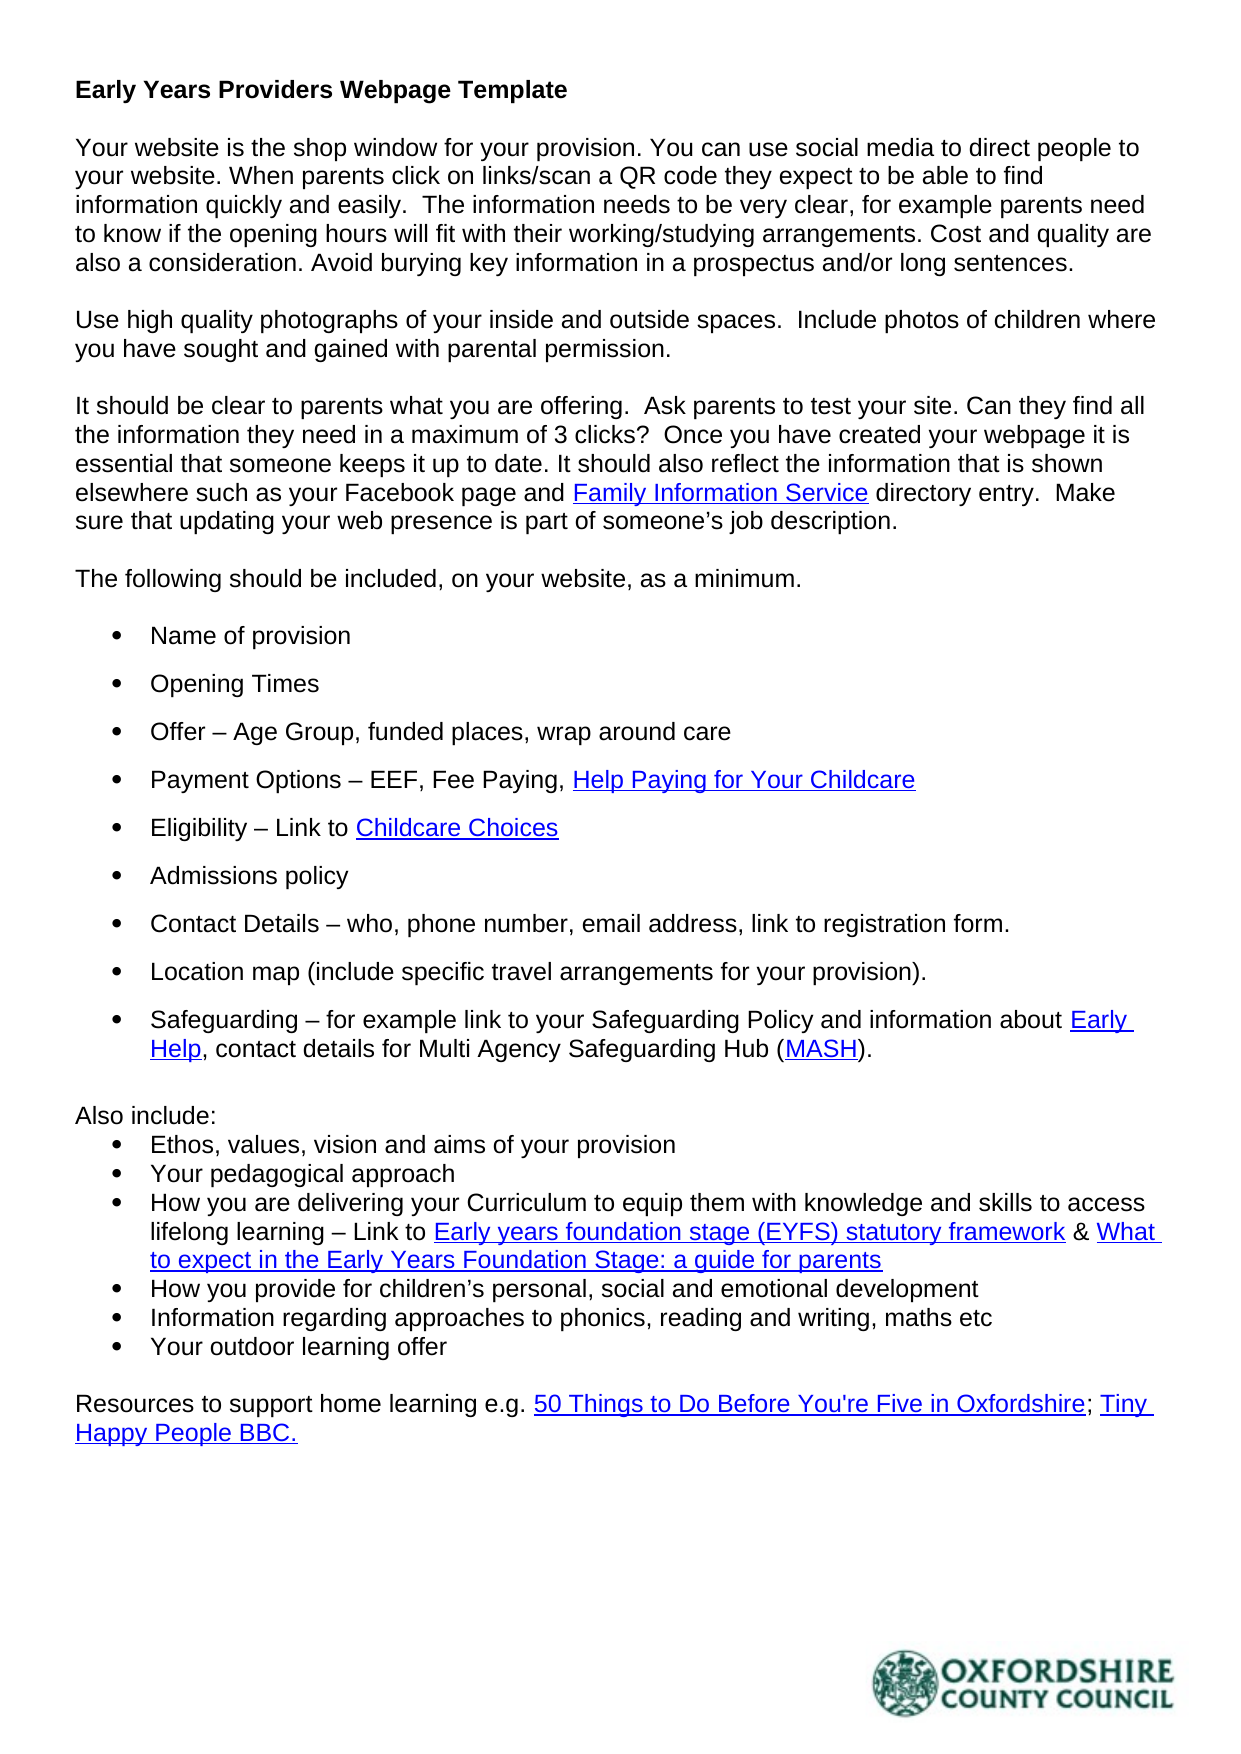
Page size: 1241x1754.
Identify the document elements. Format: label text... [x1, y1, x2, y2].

text It should be clear to parents what you are offering. Ask parents to test your site. Can they find all the information they need in a maximum of 3 clicks? Once you have created your webpage it is essential that someone keeps it up to date. It should also reflect the information that is shown elsewhere such as your Facebook page and Family Information Service directory entry. Make sure that updating your web presence is part of someone’s job description. [75, 391, 1165, 535]
list Payment Options – EEF, Fee Paying, Help Paying for Your Childcare [112, 765, 1165, 794]
list Contact Details – who, phone number, email address, link to registration form. [112, 909, 1165, 938]
text Also include: [75, 1101, 1165, 1130]
list How you provide for children’s personal, social and emotional development [112, 1274, 1165, 1303]
text Use high quality photographs of your inside and outside spaces. Include photos of children where you have sought and gained with parental permission. [75, 305, 1165, 362]
list Your outdoor learning offer [112, 1332, 1165, 1361]
list Name of provision [112, 621, 1165, 650]
text Your website is the shop window for your provision. You can use social media to direct people to your website. When parents click on links/scan a QR code they expect to be able to find information quickly and easily. The information needs to be very clear, for example parents need to know if the opening hours will fit with their working/studying arrangements. Cost and quality are also a consideration. Avoid burying key information in a prospectus and/or long sentences. [75, 132, 1165, 276]
list Eligibility – Link to Childcare Choices [112, 813, 1165, 842]
list Your pedagogical approach [112, 1159, 1165, 1188]
picture [864, 1641, 1190, 1721]
text Resources to support home learning e.g. 50 Things to Do Before You're Five in Oxfordshire; Tiny Happy People BBC. [75, 1389, 1165, 1447]
list Admissions policy [112, 861, 1165, 890]
list Safeguarding – for example link to your Safeguarding Policy and information about Early Help, contact details for Multi Agency Safeguarding Hub (MASH). [112, 1005, 1165, 1063]
list How you are delivering your Curriculum to equip them with knowledge and skills to access lifelong learning – Link to Early years foundation stage (EYFS) statutory framework & What to expect in the Early Years Foundation Stage: a guide for parents [112, 1188, 1165, 1274]
list Offer – Age Group, funded places, wrap around care [112, 717, 1165, 746]
text Early Years Providers Webpage Template [75, 75, 1165, 104]
list Ethos, values, vision and aims of your provision [112, 1130, 1165, 1159]
list Information regarding approaches to phonics, reading and writing, maths etc [112, 1303, 1165, 1332]
list Location map (include specific travel arrangements for your provision). [112, 957, 1165, 986]
text The following should be included, on your website, as a minimum. [75, 564, 1165, 592]
list Opening Times [112, 669, 1165, 698]
